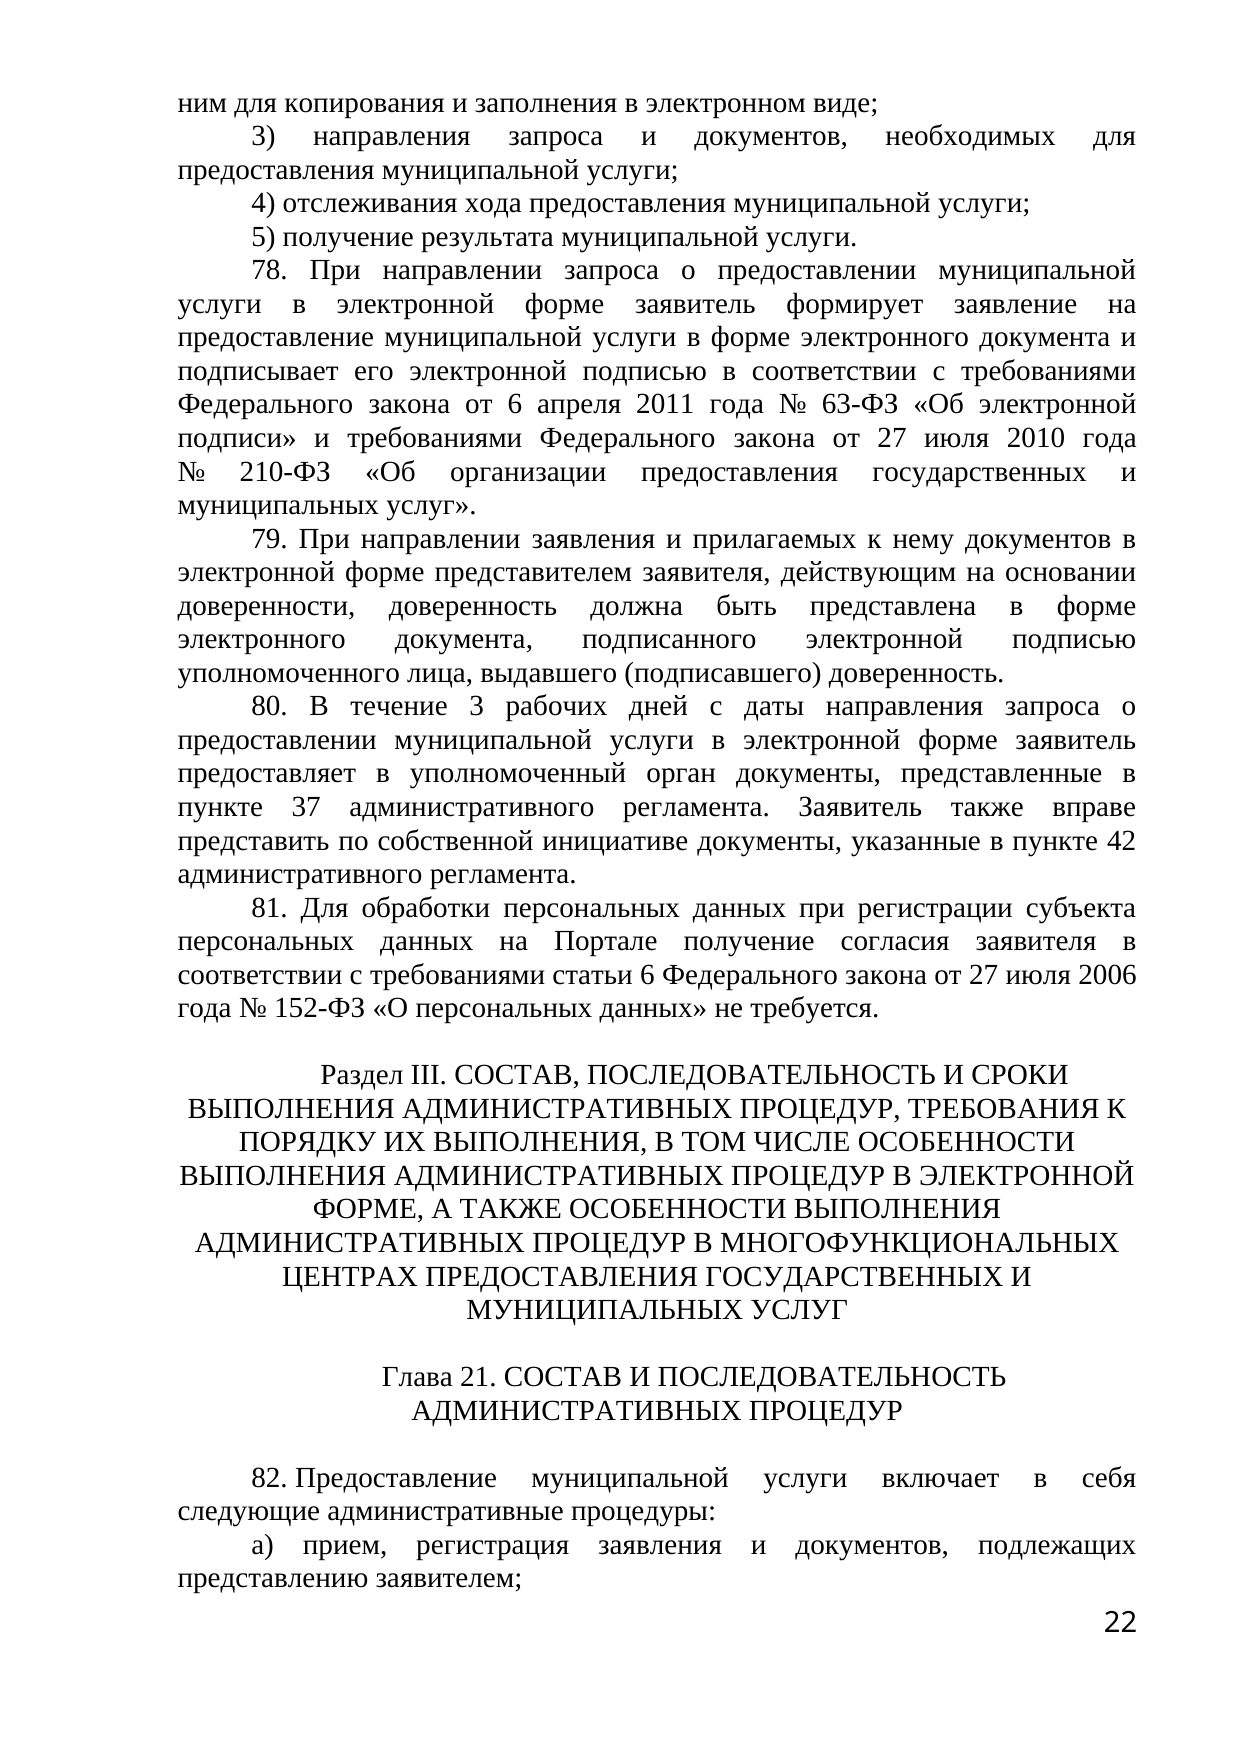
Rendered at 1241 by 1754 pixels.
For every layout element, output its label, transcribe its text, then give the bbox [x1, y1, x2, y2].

text 81. Для обработки персональных данных при регистрации субъекта персональных данных на Портале получение согласия заявителя в соответствии с требованиями статьи 6 Федерального закона от 27 июля 2006 года № 152-ФЗ «О персональных данных» не требуется. [177, 890, 1137, 1024]
text 5) получение результата муниципальной услуги. [177, 219, 1137, 252]
text 3) направления запроса и документов, необходимых для предоставления муниципальной услуги; [177, 118, 1137, 185]
text 80. В течение 3 рабочих дней с даты направления запроса о предоставлении муниципальной услуги в электронной форме заявитель предоставляет в уполномоченный орган документы, представленные в пункте 37 административного регламента. Заявитель также вправе представить по собственной инициативе документы, указанные в пункте 42 административного регламента. [177, 688, 1137, 890]
text 78. При направлении запроса о предоставлении муниципальной услуги в электронной форме заявитель формирует заявление на предоставление муниципальной услуги в форме электронного документа и подписывает его электронной подписью в соответствии с требованиями Федерального закона от 6 апреля 2011 года № 63-ФЗ «Об электронной подписи» и требованиями Федерального закона от 27 июля 2010 года № 210-ФЗ «Об организации предоставления государственных и муниципальных услуг». [177, 252, 1137, 521]
text а) прием, регистрация заявления и документов, подлежащих представлению заявителем; [177, 1527, 1137, 1594]
text Глава 21. СОСТАВ И ПОСЛЕДОВАТЕЛЬНОСТЬ АДМИНИСТРАТИВНЫХ ПРОЦЕДУР [177, 1359, 1137, 1426]
text Раздел III. СОСТАВ, ПОСЛЕДОВАТЕЛЬНОСТЬ И СРОКИ ВЫПОЛНЕНИЯ АДМИНИСТРАТИВНЫХ ПРОЦЕДУР, ТРЕБОВАНИЯ К ПОРЯДКУ ИХ ВЫПОЛНЕНИЯ, В ТОМ ЧИСЛЕ ОСОБЕННОСТИ ВЫПОЛНЕНИЯ АДМИНИСТРАТИВНЫХ ПРОЦЕДУР В ЭЛЕКТРОННОЙ ФОРМЕ, А ТАКЖЕ ОСОБЕННОСТИ ВЫПОЛНЕНИЯ АДМИНИСТРАТИВНЫХ ПРОЦЕДУР В МНОГОФУНКЦИОНАЛЬНЫХ ЦЕНТРАХ ПРЕДОСТАВЛЕНИЯ ГОСУДАРСТВЕННЫХ И МУНИЦИПАЛЬНЫХ УСЛУГ [177, 1057, 1137, 1326]
text 4) отслеживания хода предоставления муниципальной услуги; [177, 185, 1137, 219]
text 82. Предоставление муниципальной услуги включает в себя следующие административные процедуры: [177, 1460, 1137, 1527]
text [177, 85, 1137, 118]
text 79. При направлении заявления и прилагаемых к нему документов в электронной форме представителем заявителя, действующим на основании доверенности, доверенность должна быть представлена в форме электронного документа, подписанного электронной подписью уполномоченного лица, выдавшего (подписавшего) доверенность. [177, 521, 1137, 688]
